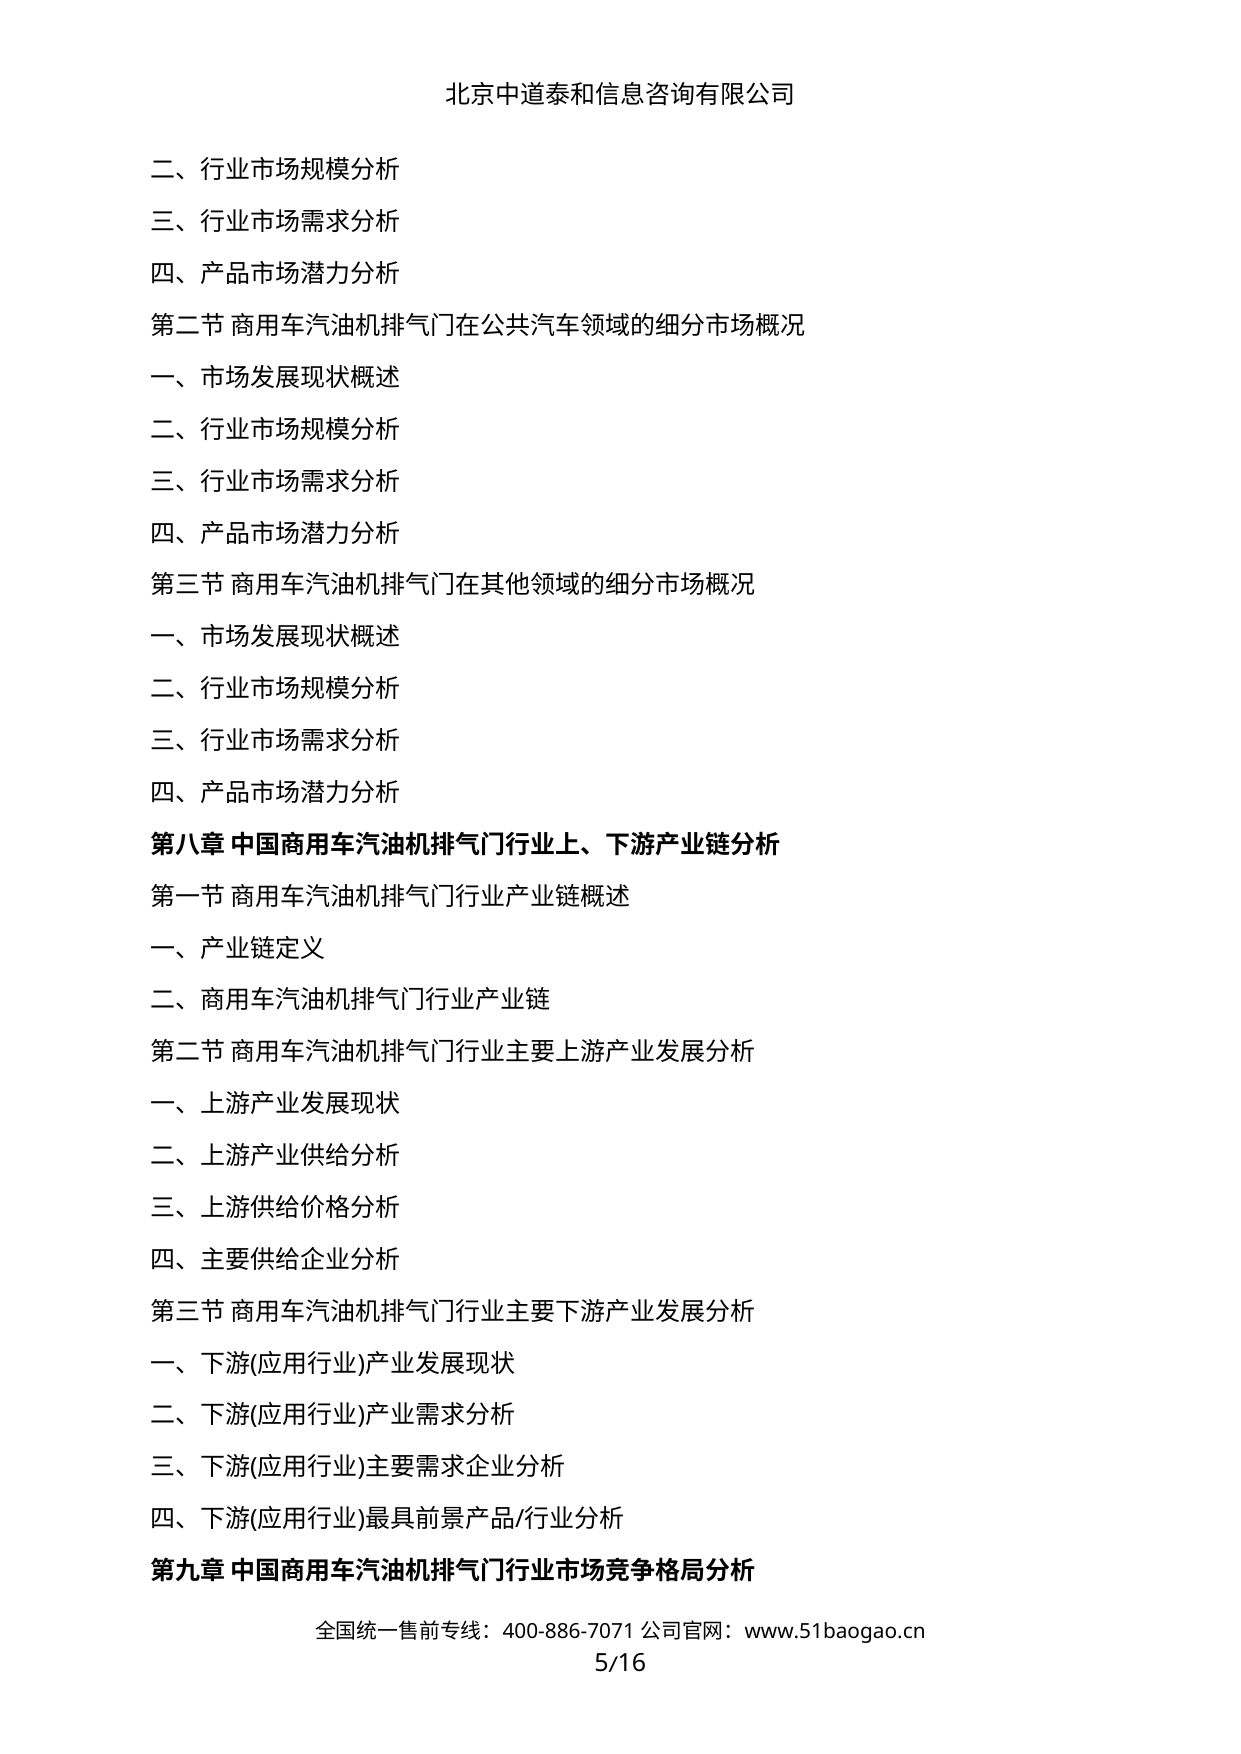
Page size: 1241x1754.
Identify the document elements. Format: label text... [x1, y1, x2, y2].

text 第一节 商用车汽油机排气门行业产业链概述 [150, 876, 1090, 912]
text 第三节 商用车汽油机排气门行业主要下游产业发展分析 [150, 1291, 1090, 1327]
text 一、市场发展现状概述 [150, 617, 1090, 653]
text 二、行业市场规模分析 [150, 150, 1090, 186]
text 二、行业市场规模分析 [150, 669, 1090, 705]
text 第三节 商用车汽油机排气门在其他领域的细分市场概况 [150, 565, 1090, 601]
text 二、上游产业供给分析 [150, 1136, 1090, 1172]
text 第八章 中国商用车汽油机排气门行业上、下游产业链分析 [150, 824, 1090, 861]
text 三、行业市场需求分析 [150, 721, 1090, 757]
text 二、行业市场规模分析 [150, 409, 1090, 446]
text 三、行业市场需求分析 [150, 461, 1090, 497]
text 一、市场发展现状概述 [150, 357, 1090, 394]
text 三、上游供给价格分析 [150, 1187, 1090, 1224]
text 四、下游(应用行业)最具前景产品/行业分析 [150, 1499, 1090, 1535]
text 第二节 商用车汽油机排气门行业主要上游产业发展分析 [150, 1032, 1090, 1068]
text 四、产品市场潜力分析 [150, 513, 1090, 549]
text 一、下游(应用行业)产业发展现状 [150, 1343, 1090, 1379]
text 二、商用车汽油机排气门行业产业链 [150, 980, 1090, 1016]
text 二、下游(应用行业)产业需求分析 [150, 1395, 1090, 1431]
text 三、下游(应用行业)主要需求企业分析 [150, 1447, 1090, 1483]
text 第九章 中国商用车汽油机排气门行业市场竞争格局分析 [150, 1551, 1090, 1587]
text 一、上游产业发展现状 [150, 1084, 1090, 1120]
text 一、产业链定义 [150, 928, 1090, 964]
text 三、行业市场需求分析 [150, 202, 1090, 238]
text 第二节 商用车汽油机排气门在公共汽车领域的细分市场概况 [150, 306, 1090, 342]
text 四、产品市场潜力分析 [150, 772, 1090, 809]
text 四、产品市场潜力分析 [150, 254, 1090, 290]
text 四、主要供给企业分析 [150, 1239, 1090, 1276]
